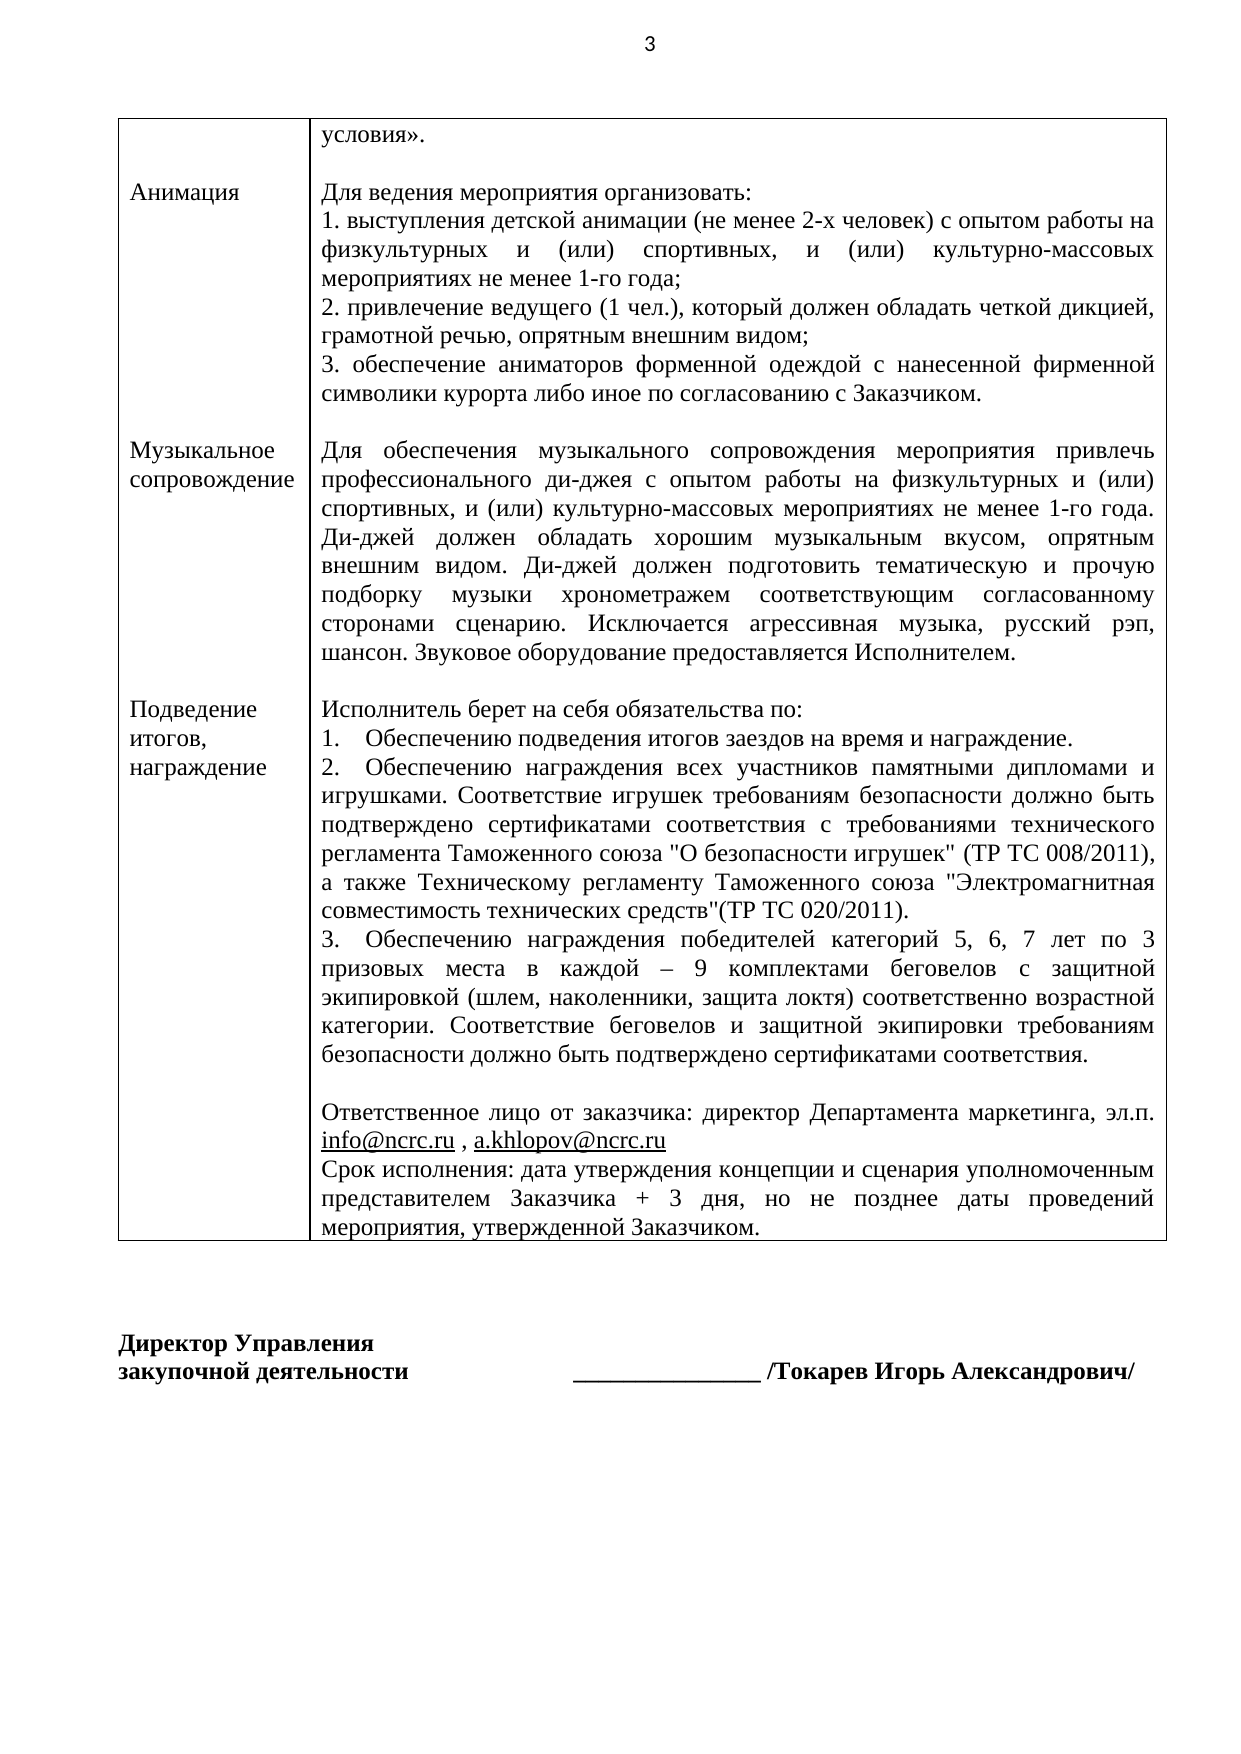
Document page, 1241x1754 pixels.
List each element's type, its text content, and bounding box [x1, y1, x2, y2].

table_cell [311, 119, 1166, 1240]
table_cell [119, 119, 309, 1240]
text Директор Управления закупочной деятельности _______________ /Токарев Игорь Александрович/ [118, 1328, 1181, 1385]
